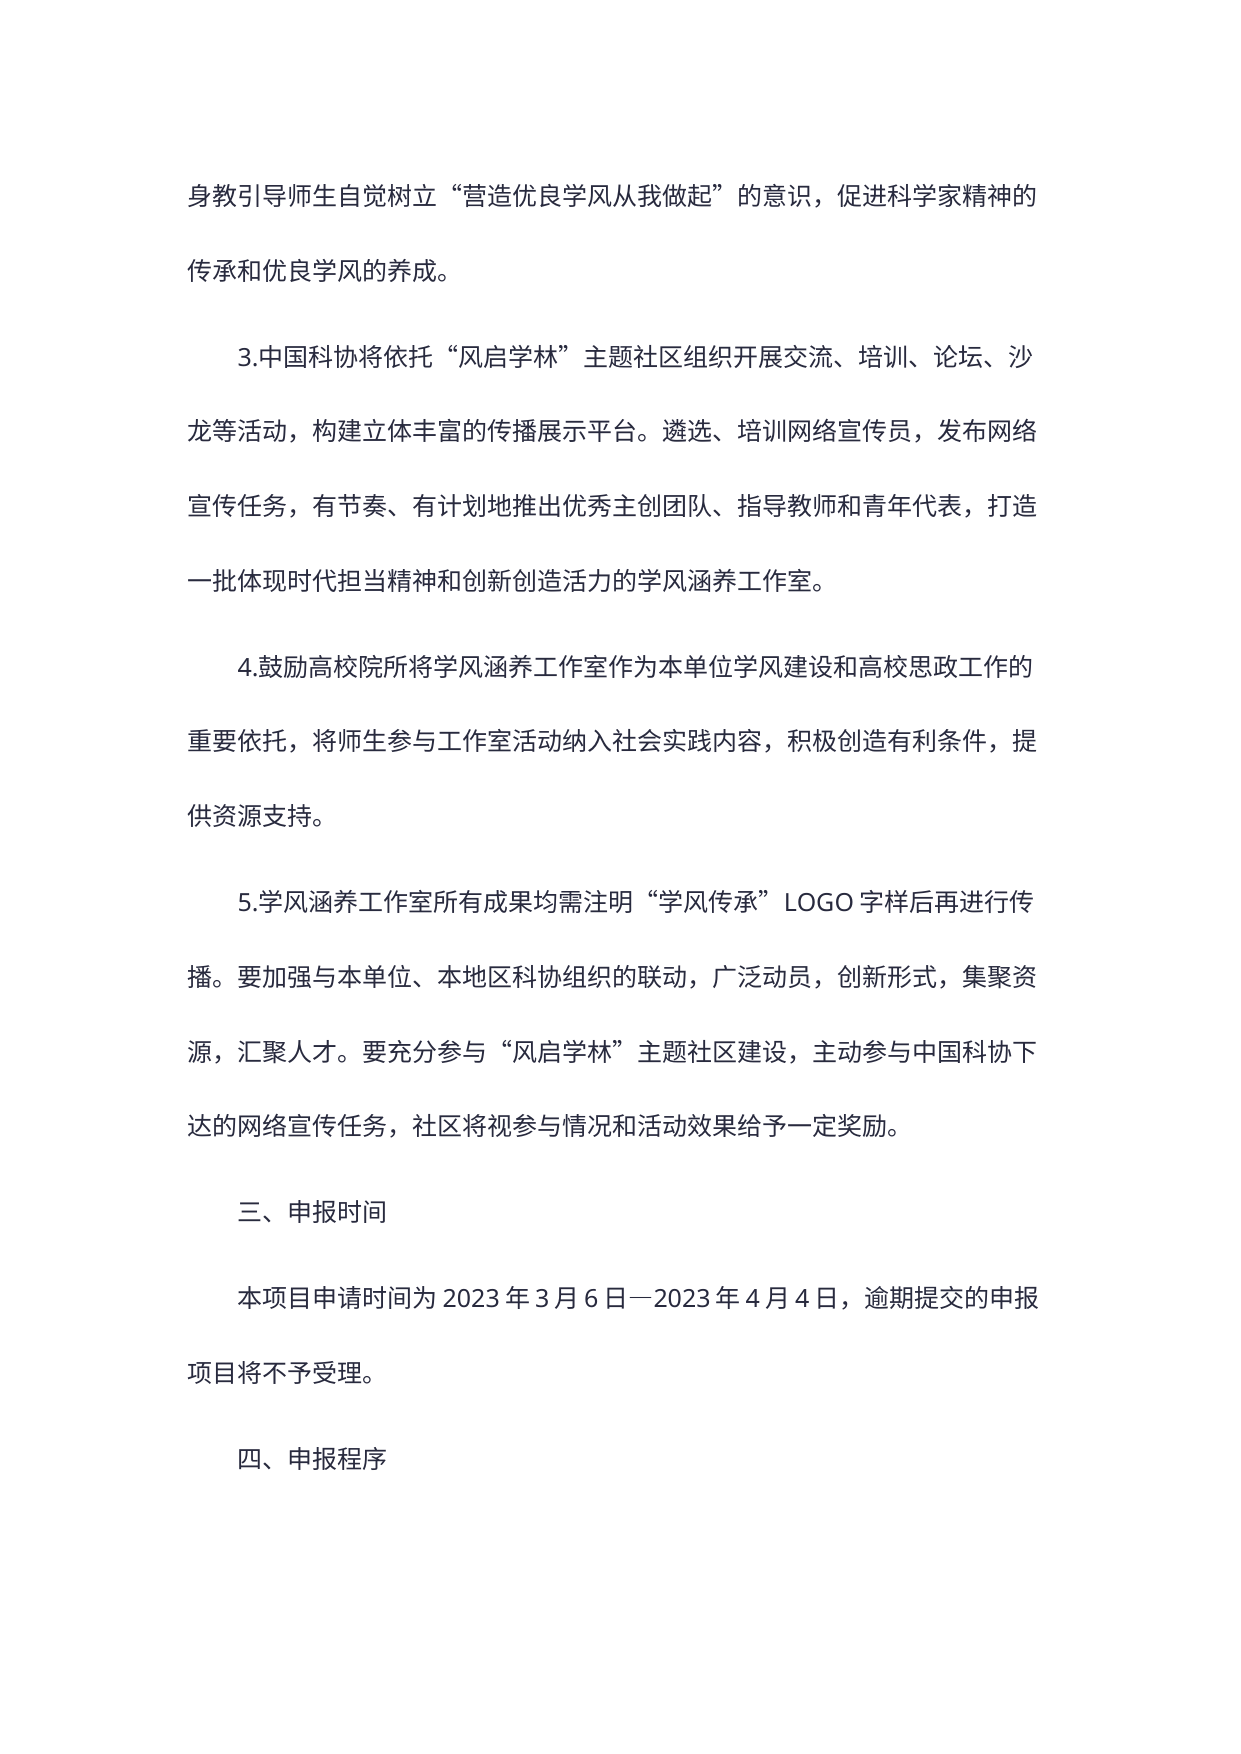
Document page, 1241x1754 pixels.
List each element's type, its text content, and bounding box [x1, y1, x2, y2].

text 5.学风涵养工作室所有成果均需注明“学风传承”LOGO字样后再进行传播。要加强与本单位、本地区科协组织的联动，广泛动员，创新形式，集聚资源，汇聚人才。要充分参与“风启学林”主题社区建设，主动参与中国科协下达的网络宣传任务，社区将视参与情况和活动效果给予一定奖励。 [187, 868, 1053, 1157]
text 本项目申请时间为2023年3月6日—2023年4月4日，逾期提交的申报项目将不予受理。 [187, 1264, 1053, 1404]
text 4.鼓励高校院所将学风涵养工作室作为本单位学风建设和高校思政工作的重要依托，将师生参与工作室活动纳入社会实践内容，积极创造有利条件，提供资源支持。 [187, 633, 1053, 847]
text 3.中国科协将依托“风启学林”主题社区组织开展交流、培训、论坛、沙龙等活动，构建立体丰富的传播展示平台。遴选、培训网络宣传员，发布网络宣传任务，有节奏、有计划地推出优秀主创团队、指导教师和青年代表，打造一批体现时代担当精神和创新创造活力的学风涵养工作室。 [187, 323, 1053, 612]
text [187, 162, 1053, 302]
text 三、申报时间 [187, 1178, 1053, 1243]
text 四、申报程序 [187, 1425, 1053, 1490]
